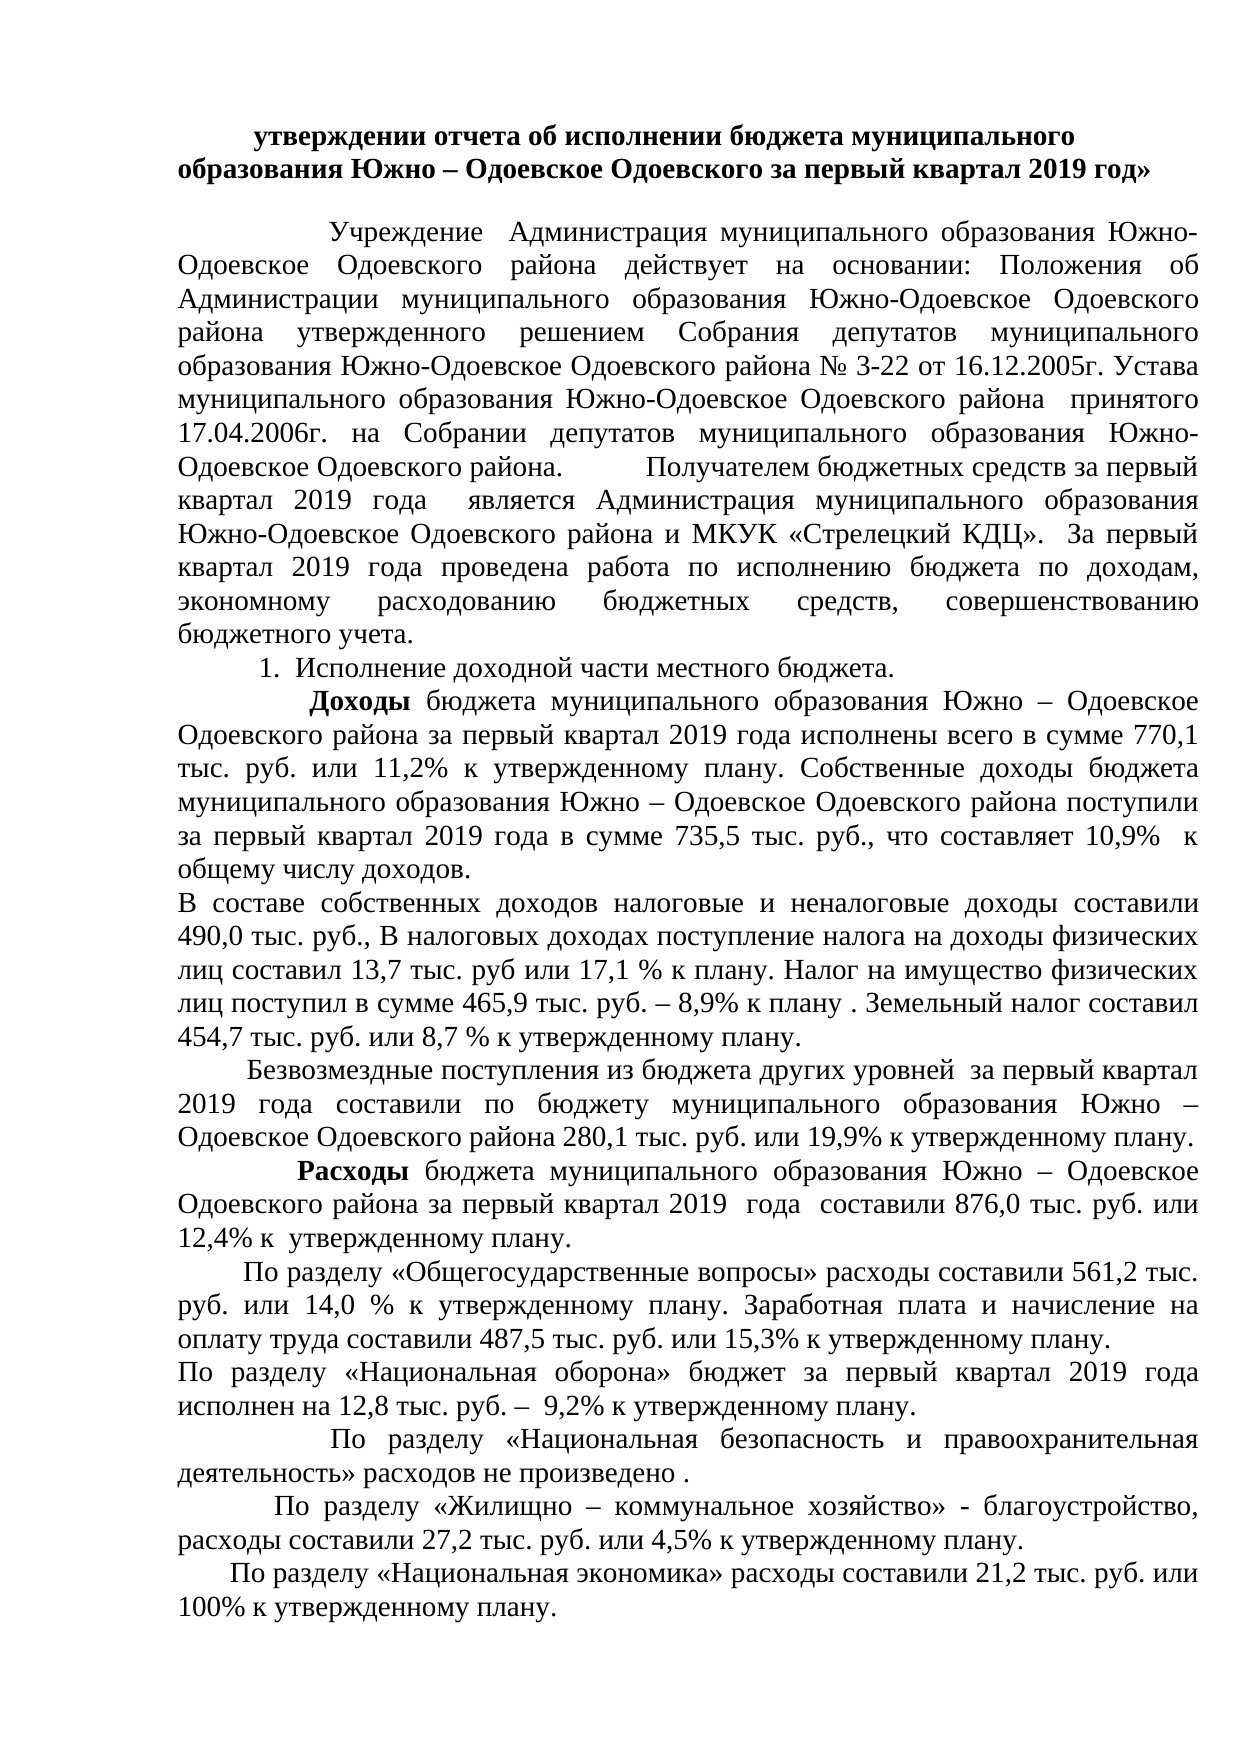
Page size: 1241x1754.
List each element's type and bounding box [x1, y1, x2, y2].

table_header [166, 214, 1211, 1623]
text [177, 118, 1152, 185]
